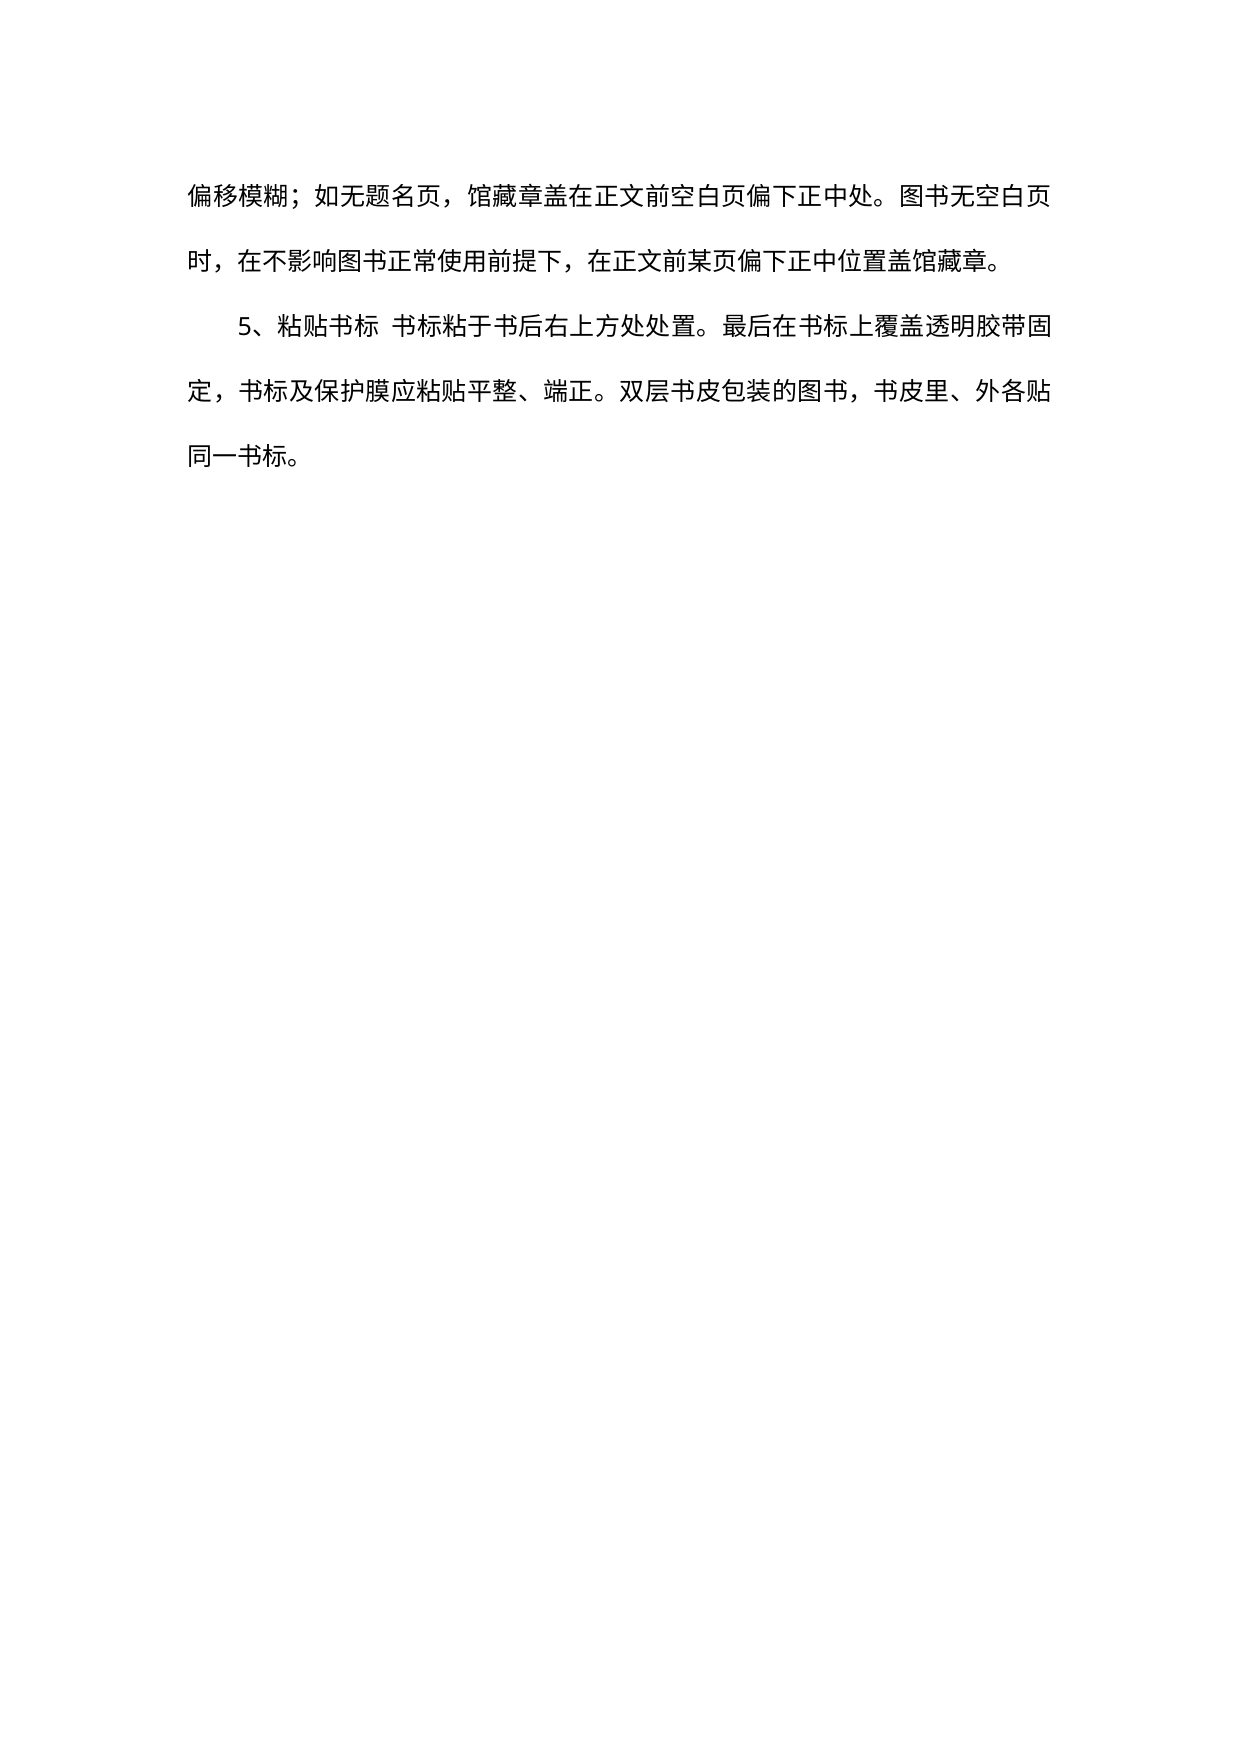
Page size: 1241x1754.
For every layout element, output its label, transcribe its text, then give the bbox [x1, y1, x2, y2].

text 5、粘贴书标 书标粘于书后右上方处处置。最后在书标上覆盖透明胶带固定，书标及保护膜应粘贴平整、端正。双层书皮包装的图书，书皮里、外各贴同一书标。 [187, 292, 1053, 487]
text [187, 162, 1053, 292]
